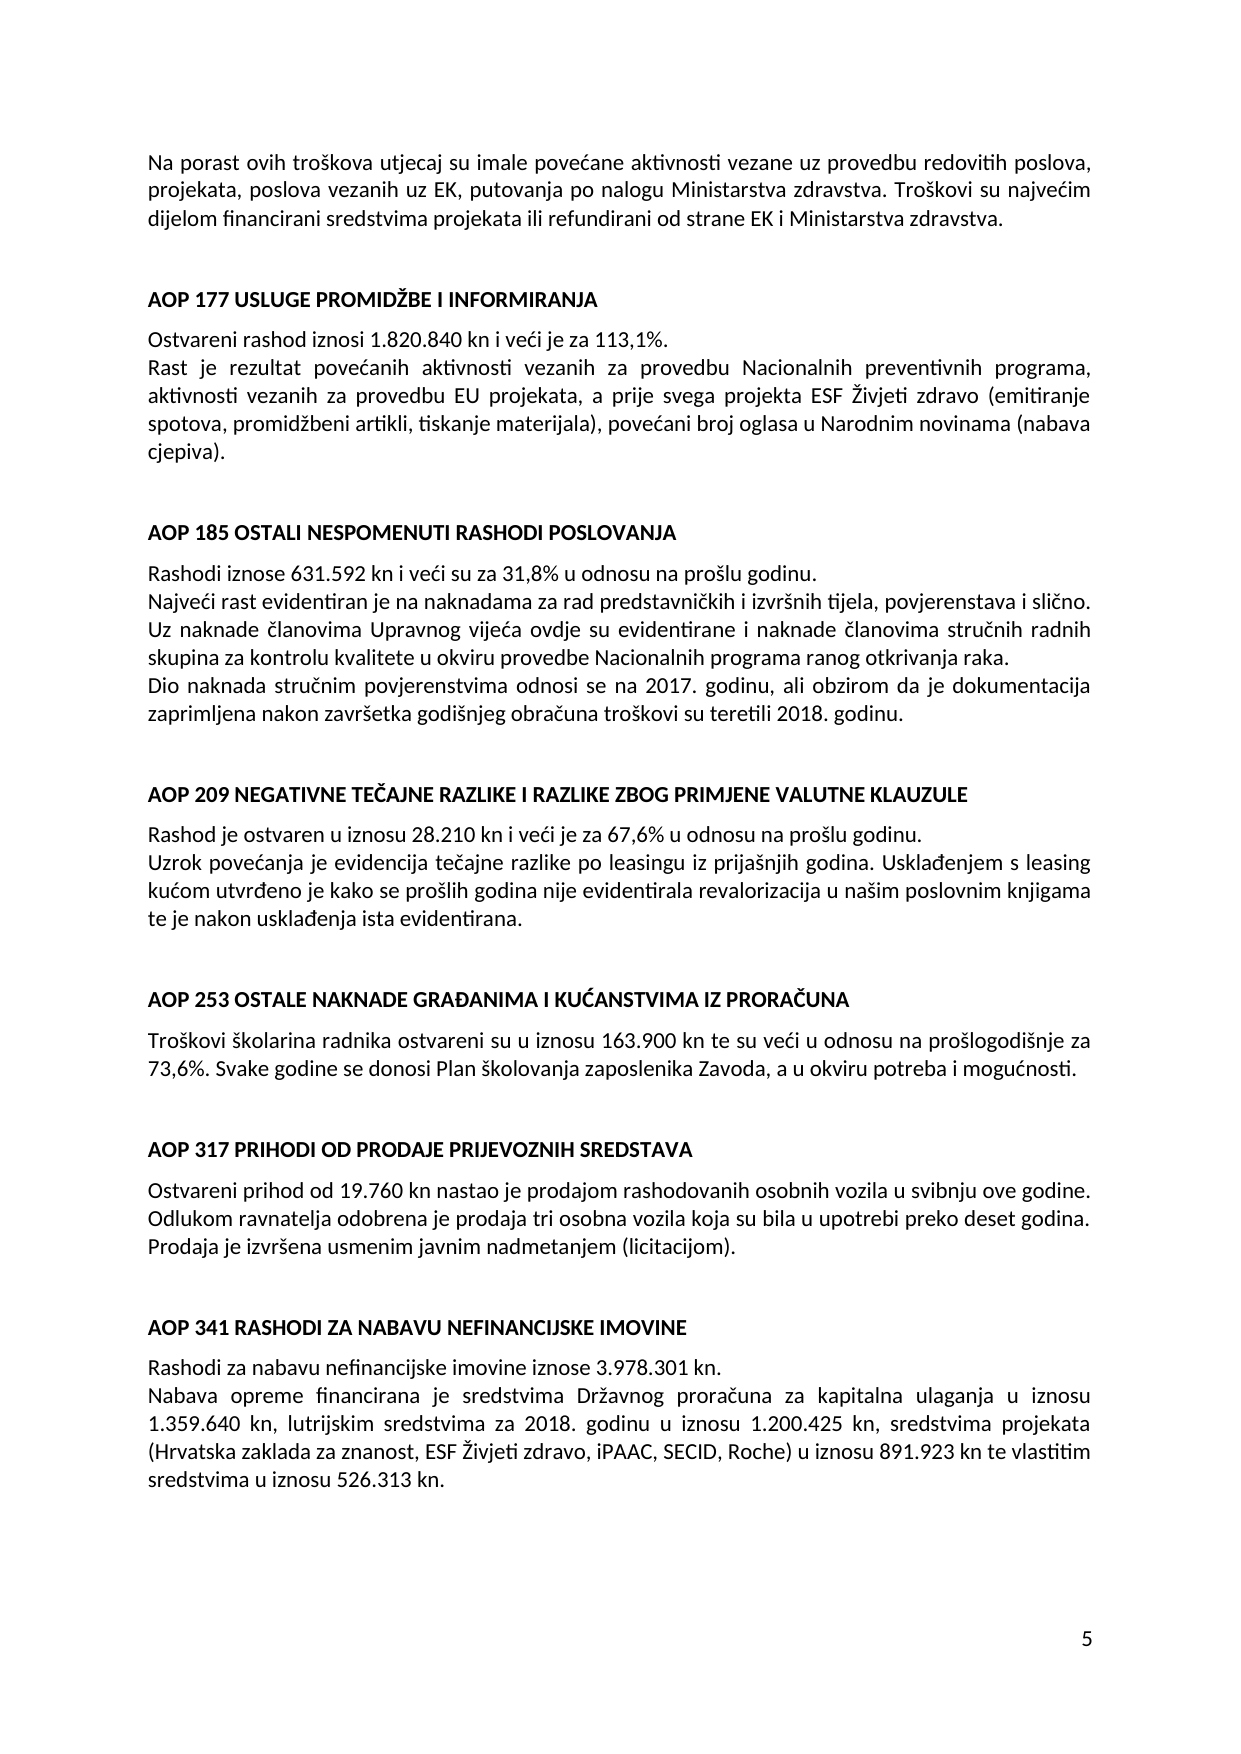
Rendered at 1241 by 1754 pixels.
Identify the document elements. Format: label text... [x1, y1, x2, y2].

text AOP 209 NEGATIVNE TEČAJNE RAZLIKE I RAZLIKE ZBOG PRIMJENE VALUTNE KLAUZULE [148, 780, 1093, 808]
text Rashod je ostvaren u iznosu 28.210 kn i veći je za 67,6% u odnosu na prošlu godinu. [148, 821, 1093, 848]
text AOP 317 PRIHODI OD PRODAJE PRIJEVOZNIH SREDSTAVA [148, 1135, 1093, 1163]
text Najveći rast evidentiran je na naknadama za rad predstavničkih i izvršnih tijela, povjerenstava i slično. Uz naknade članovima Upravnog vijeća ovdje su evidentirane i naknade članovima stručnih radnih skupina za kontrolu kvalitete u okviru provedbe Nacionalnih programa ranog otkrivanja raka. [148, 587, 1093, 671]
text Dio naknada stručnim povjerenstvima odnosi se na 2017. godinu, ali obzirom da je dokumentacija zaprimljena nakon završetka godišnjeg obračuna troškovi su teretili 2018. godinu. [148, 671, 1093, 727]
text Rashodi iznose 631.592 kn i veći su za 31,8% u odnosu na prošlu godinu. [148, 559, 1093, 587]
text Troškovi školarina radnika ostvareni su u iznosu 163.900 kn te su veći u odnosu na prošlogodišnje za 73,6%. Svake godine se donosi Plan školovanja zaposlenika Zavoda, a u okviru potreba i mogućnosti. [148, 1026, 1093, 1082]
text AOP 185 OSTALI NESPOMENUTI RASHODI POSLOVANJA [148, 518, 1093, 546]
text AOP 341 RASHODI ZA NABAVU NEFINANCIJSKE IMOVINE [148, 1313, 1093, 1341]
text AOP 177 USLUGE PROMIDŽBE I INFORMIRANJA [148, 285, 1093, 313]
text Na porast ovih troškova utjecaj su imale povećane aktivnosti vezane uz provedbu redovitih poslova, projekata, poslova vezanih uz EK, putovanja po nalogu Ministarstva zdravstva. Troškovi su najvećim dijelom financirani sredstvima projekata ili refundirani od strane EK i Ministarstva zdravstva. [148, 148, 1093, 232]
text Rashodi za nabavu nefinancijske imovine iznose 3.978.301 kn. [148, 1353, 1093, 1381]
text Uzrok povećanja je evidencija tečajne razlike po leasingu iz prijašnjih godina. Usklađenjem s leasing kućom utvrđeno je kako se prošlih godina nije evidentirala revalorizacija u našim poslovnim knjigama te je nakon usklađenja ista evidentirana. [148, 848, 1093, 933]
text Nabava opreme financirana je sredstvima Državnog proračuna za kapitalna ulaganja u iznosu 1.359.640 kn, lutrijskim sredstvima za 2018. godinu u iznosu 1.200.425 kn, sredstvima projekata (Hrvatska zaklada za znanost, ESF Živjeti zdravo, iPAAC, SECID, Roche) u iznosu 891.923 kn te vlastitim sredstvima u iznosu 526.313 kn. [148, 1381, 1093, 1493]
text AOP 253 OSTALE NAKNADE GRAĐANIMA I KUĆANSTVIMA IZ PRORAČUNA [148, 986, 1093, 1014]
text Rast je rezultat povećanih aktivnosti vezanih za provedbu Nacionalnih preventivnih programa, aktivnosti vezanih za provedbu EU projekata, a prije svega projekta ESF Živjeti zdravo (emitiranje spotova, promidžbeni artikli, tiskanje materijala), povećani broj oglasa u Narodnim novinama (nabava cjepiva). [148, 353, 1093, 465]
text Ostvareni rashod iznosi 1.820.840 kn i veći je za 113,1%. [148, 325, 1093, 353]
text Ostvareni prihod od 19.760 kn nastao je prodajom rashodovanih osobnih vozila u svibnju ove godine. Odlukom ravnatelja odobrena je prodaja tri osobna vozila koja su bila u upotrebi preko deset godina. Prodaja je izvršena usmenim javnim nadmetanjem (licitacijom). [148, 1176, 1093, 1260]
